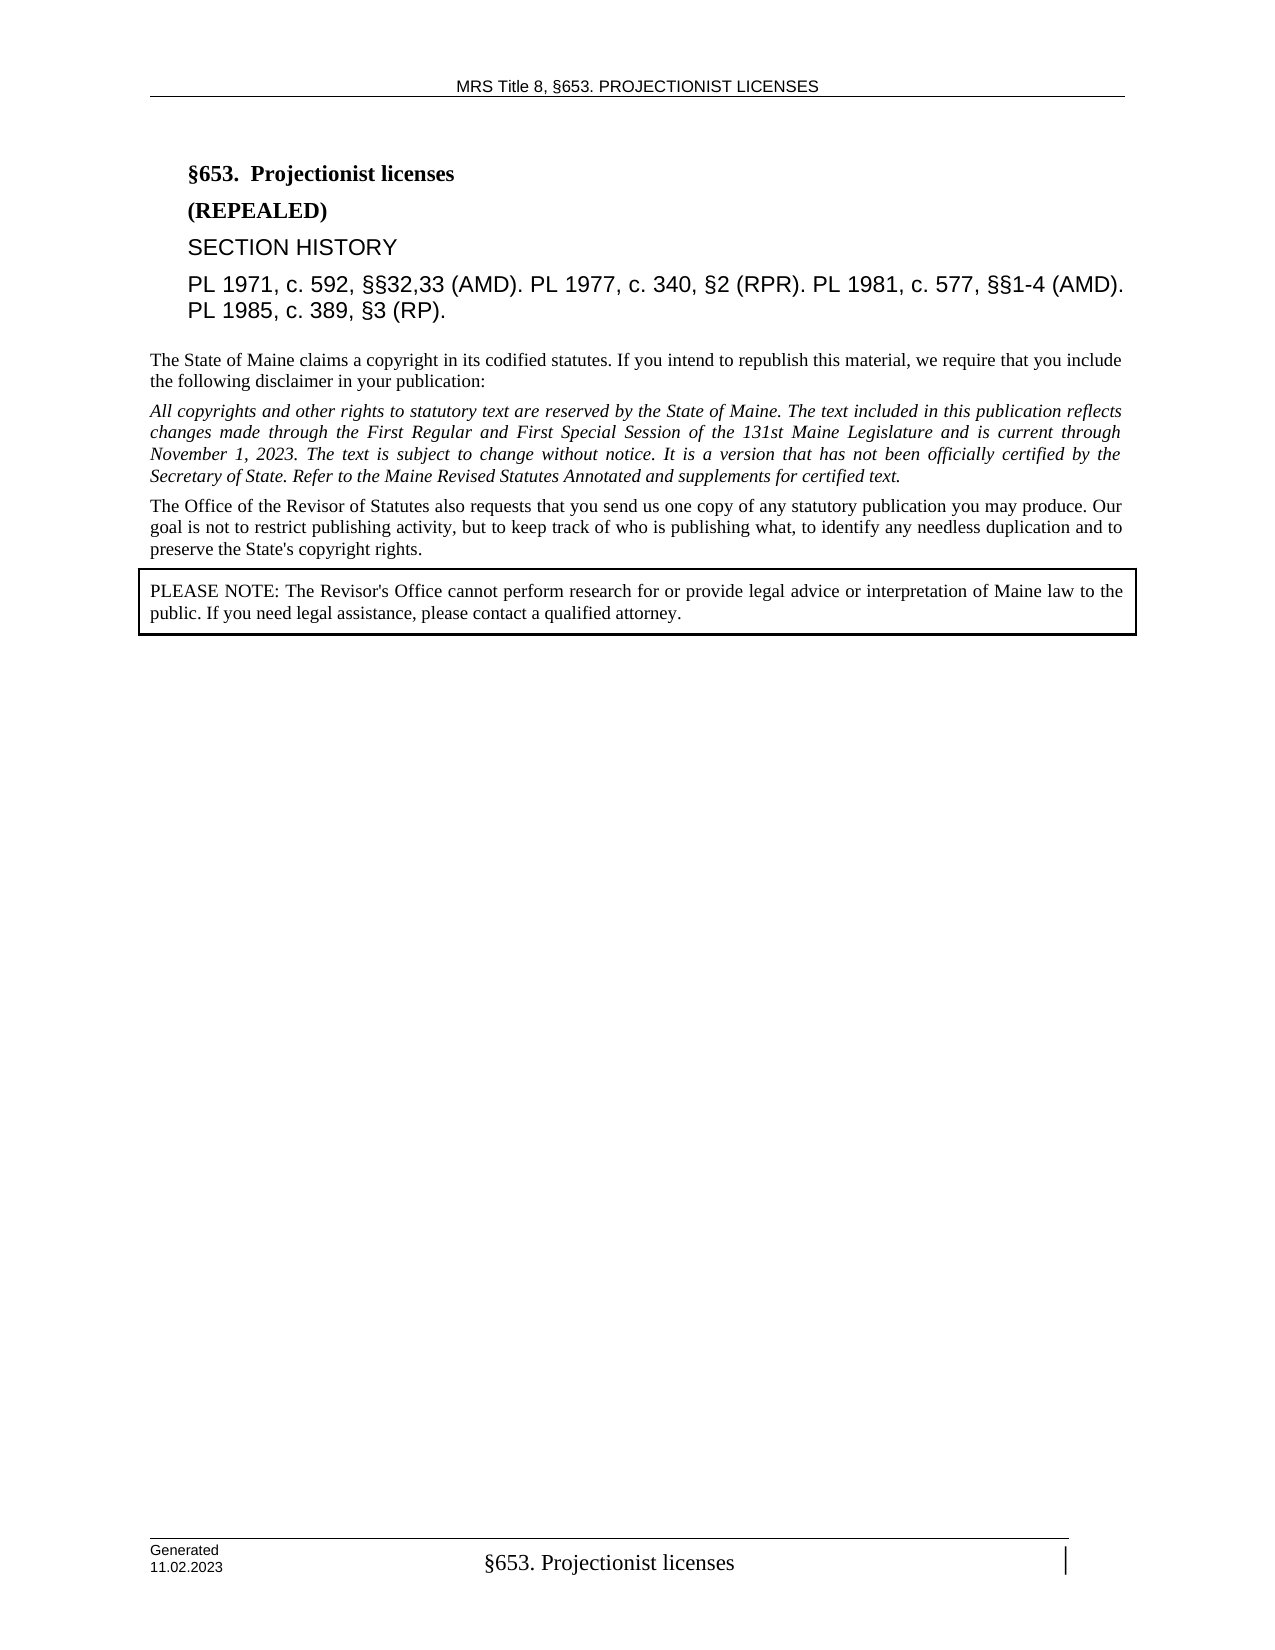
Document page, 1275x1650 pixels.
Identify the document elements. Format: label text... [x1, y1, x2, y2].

text PL 1971, c. 592, §§32,33 (AMD). PL 1977, c. 340, §2 (RPR). PL 1981, c. 577, §§1-4 (AMD). PL 1985, c. 389, §3 (RP). [187, 271, 1125, 323]
text SECTION HISTORY [187, 234, 1125, 260]
text The Office of the Revisor of Statutes also requests that you send us one copy of any statutory publication you may produce. Our goal is not to restrict publishing activity, but to keep track of who is publishing what, to identify any needless duplication and to preserve the State's copyright rights. [150, 494, 1125, 559]
text (REPEALED) [187, 197, 1125, 223]
text The State of Maine claims a copyright in its codified statutes. If you intend to republish this material, we require that you include the following disclaimer in your publication: [150, 348, 1125, 392]
text All copyrights and other rights to statutory text are reserved by the State of Maine. The text included in this publication reflects changes made through the First Regular and First Special Session of the 131st Maine Legislature and is current through November 1, 2023 . The text is subject to change without notice. It is a version that has not been officially certified by the Secretary of State. Refer to the Maine Revised Statutes Annotated and supplements for certified text. [150, 400, 1125, 486]
text §653. Projectionist licenses [187, 160, 1125, 187]
text PLEASE NOTE: The Revisor's Office cannot perform research for or provide legal advice or interpretation of Maine law to the public. If you need legal assistance, please contact a qualified attorney. [140, 570, 1135, 633]
